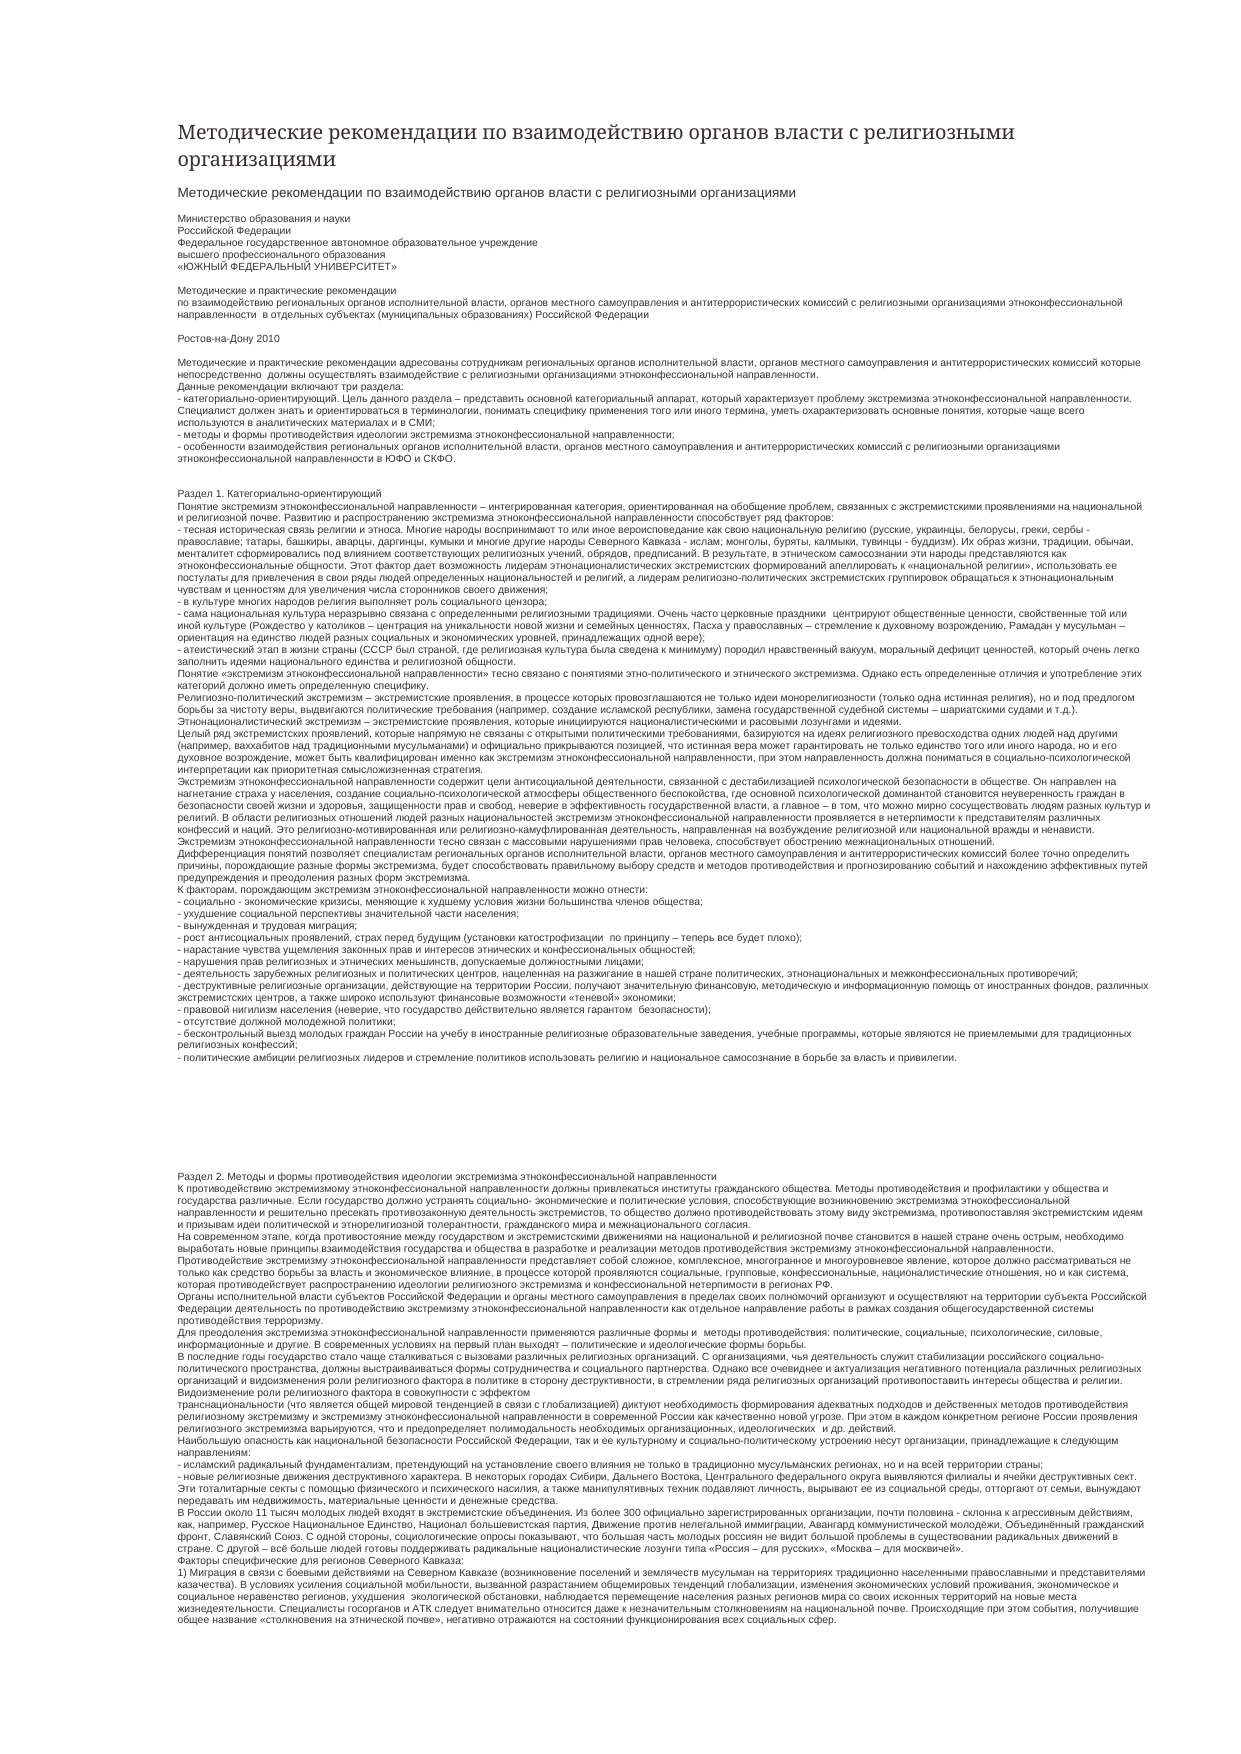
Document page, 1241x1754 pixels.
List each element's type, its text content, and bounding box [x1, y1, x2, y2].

text Методические рекомендации по взаимодействию органов власти с религиозными организациями [177, 118, 1152, 172]
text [177, 213, 1152, 1626]
text Методические рекомендации по взаимодействию органов власти с религиозными организациями [177, 184, 1152, 200]
